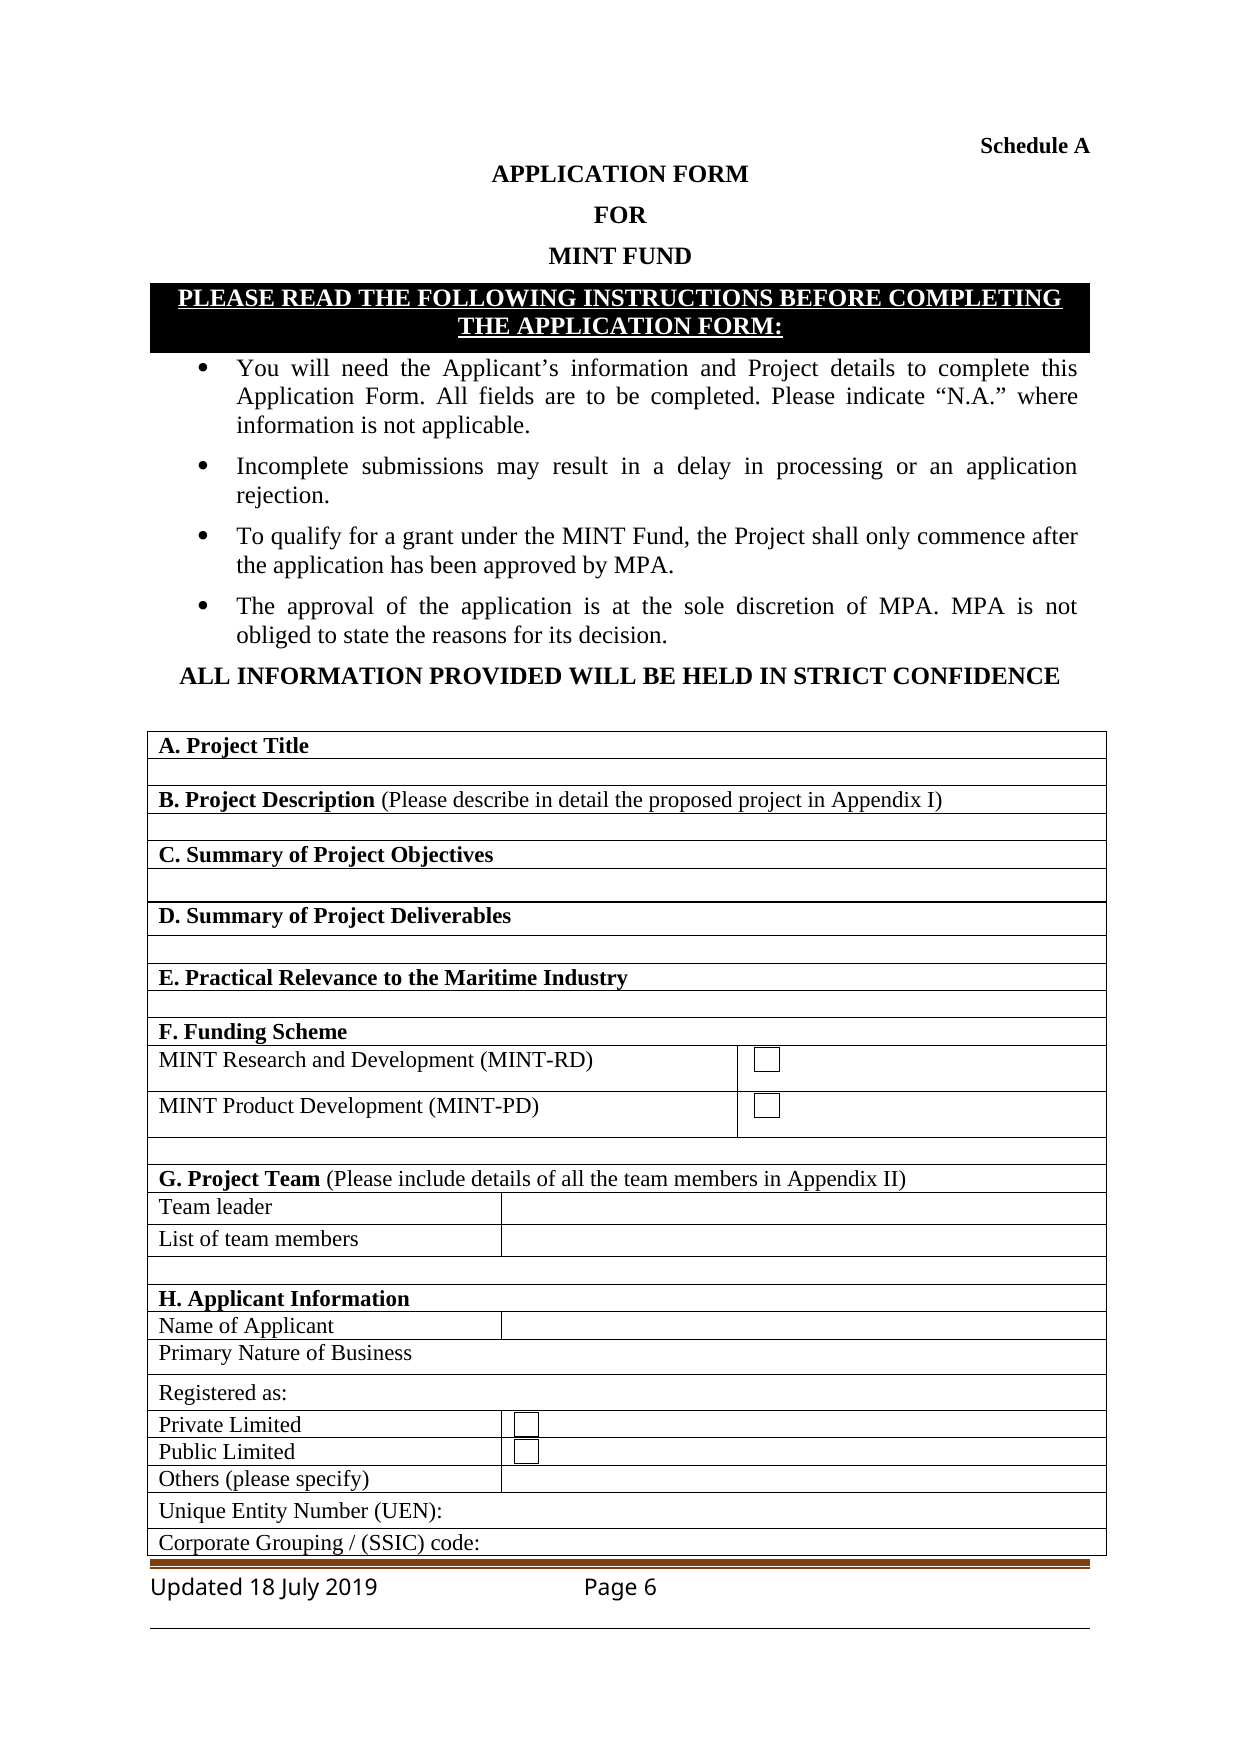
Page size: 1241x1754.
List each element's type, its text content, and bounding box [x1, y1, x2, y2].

table_cell Others (please specify) [148, 1466, 501, 1492]
table_cell MINT Research and Development (MINT-RD) [148, 1046, 737, 1091]
table_cell [148, 759, 1106, 785]
table_cell [148, 814, 1106, 840]
table_cell Private Limited [148, 1411, 501, 1437]
table_cell [502, 1312, 1106, 1338]
table_cell [738, 1046, 1106, 1091]
text FOR [150, 200, 1090, 229]
table_cell H. Applicant Information [148, 1285, 1106, 1311]
table_cell E. Practical Relevance to the Maritime Industry [148, 964, 1106, 990]
table_cell [148, 869, 1106, 901]
table_cell Unique Entity Number (UEN): [148, 1493, 1106, 1528]
table_cell Primary Nature of Business [148, 1340, 1106, 1374]
table_cell [502, 1411, 1106, 1437]
table_cell Name of Applicant [148, 1312, 501, 1338]
table_cell Registered as: [148, 1375, 1106, 1410]
table_cell Public Limited [148, 1438, 501, 1464]
table_cell [738, 1092, 1106, 1137]
table_cell D. Summary of Project Deliverables [148, 903, 1106, 935]
table_cell [148, 1257, 1106, 1284]
table_cell Team leader [148, 1193, 501, 1223]
table_cell F. Funding Scheme [148, 1018, 1106, 1045]
table_cell [148, 936, 1106, 962]
table_cell G. Project Team (Please include details of all the team members in Appendix II) [148, 1165, 1106, 1192]
table_cell B. Project Description (Please describe in detail the proposed project in Appendix I) [148, 786, 1106, 813]
text APPLICATION FORM [150, 159, 1090, 188]
table_cell [502, 1438, 1106, 1464]
table_cell [148, 1138, 1106, 1164]
table_cell Corporate Grouping / (SSIC) code: [148, 1529, 1106, 1555]
table_cell List of team members [148, 1225, 501, 1256]
table_cell [502, 1466, 1106, 1492]
table_cell You will need the Applicant’s information and Project details to complete this Application Form. All fields are to be completed. Please indicate “N.A.” where information is not applicable. Incomplete submissions may result in a delay in processing or an application rejection. To qualify for a grant under the MINT Fund, the Project shall only commence after the application has been approved by MPA. The approval of the application is at the sole discretion of MPA. MPA is not obliged to state the reasons for its decision. ALL INFORMATION PROVIDED WILL BE HELD IN STRICT CONFIDENCE [150, 353, 1090, 703]
table_cell [502, 1225, 1106, 1256]
text MINT FUND [150, 241, 1090, 270]
table_header PLEASE READ THE FOLLOWING INSTRUCTIONS BEFORE COMPLETING THE APPLICATION FORM: [150, 283, 1090, 353]
table_cell MINT Product Development (MINT-PD) [148, 1092, 737, 1137]
table_header A. Project Title [148, 732, 1106, 758]
table_cell [502, 1193, 1106, 1223]
table_cell [148, 991, 1106, 1017]
table_cell C. Summary of Project Objectives [148, 841, 1106, 868]
text Schedule A [150, 132, 1090, 159]
